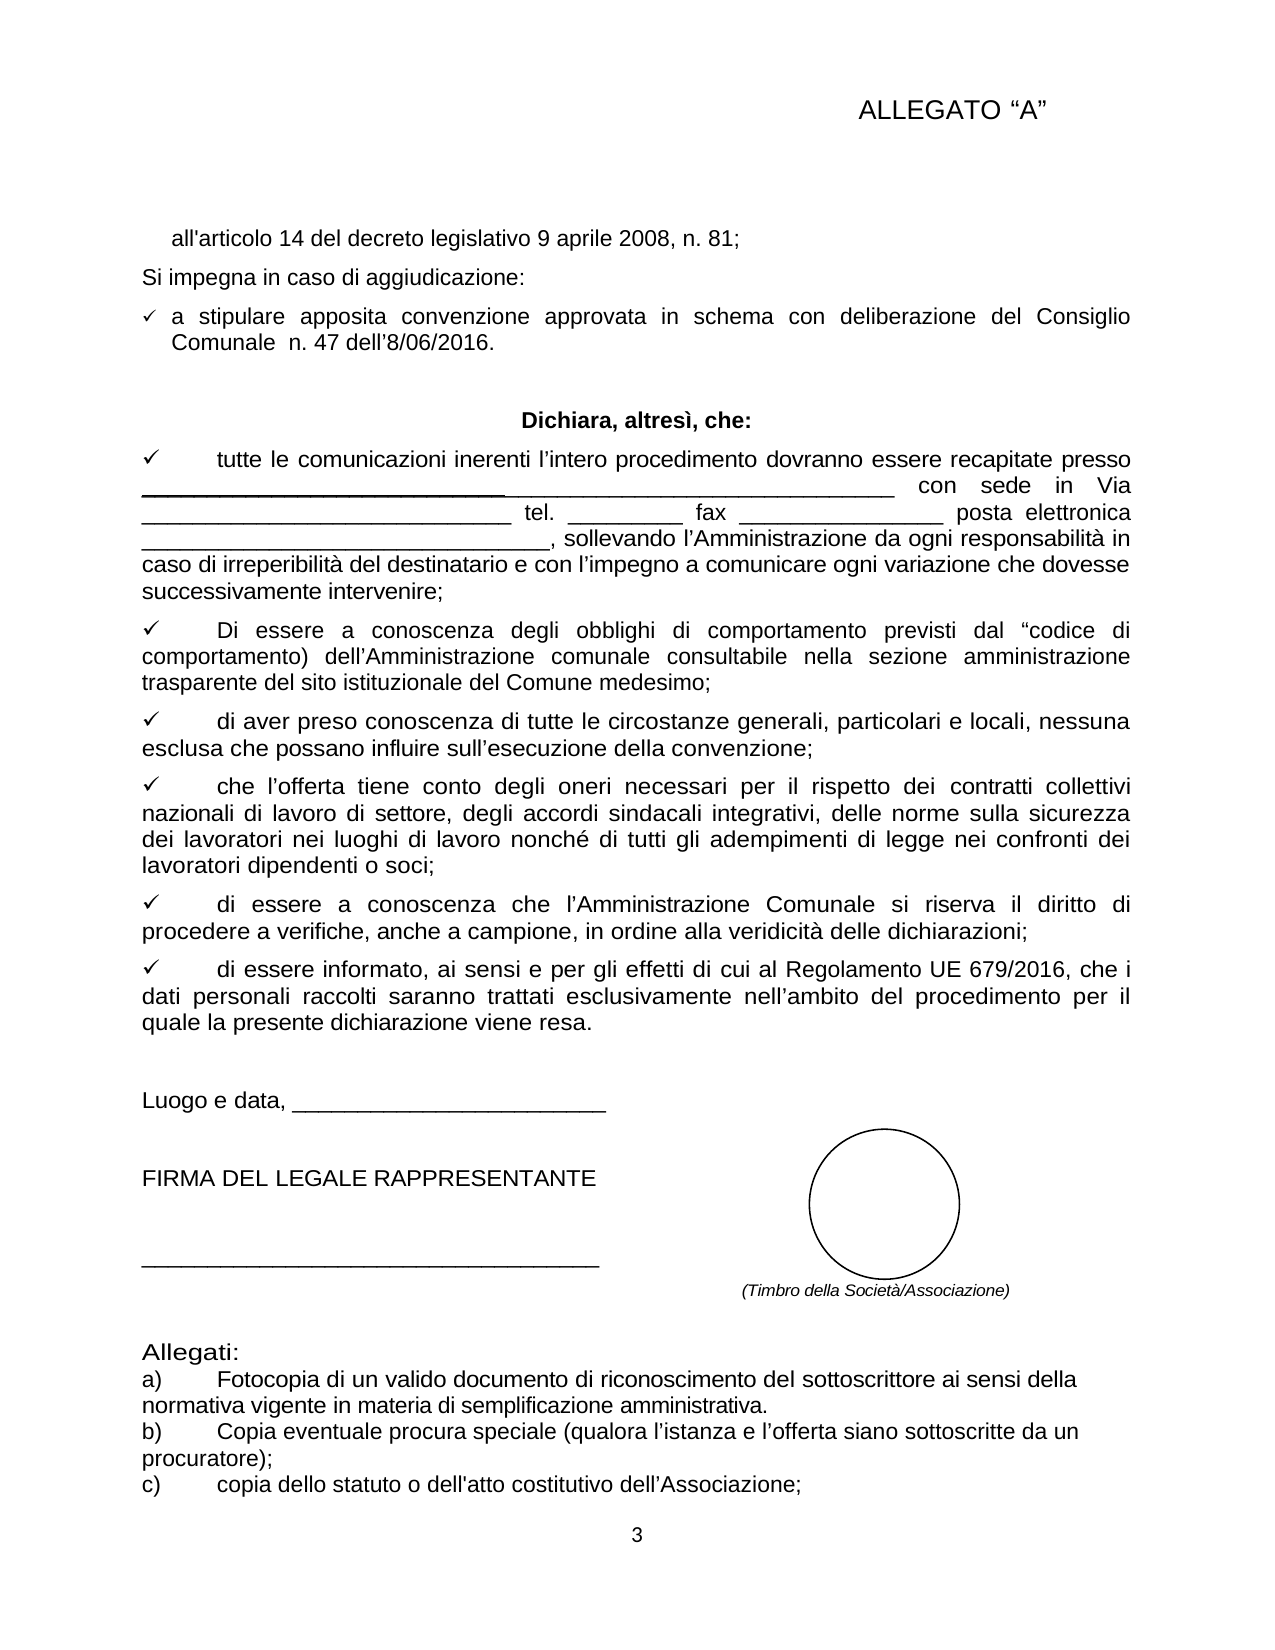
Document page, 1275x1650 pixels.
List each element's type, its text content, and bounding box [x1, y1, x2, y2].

list di essere informato, ai sensi e per gli effetti di cui al Regolamento UE 679/2016, che i dati personali raccolti saranno trattati esclusivamente nell’ambito del procedimento per il quale la presente dichiarazione viene resa. [142, 956, 1131, 1036]
list a stipulare apposita convenzione approvata in schema con deliberazione del Consiglio Comunale n. 47 dell’8/06/2016. [142, 303, 1131, 356]
text (Timbro della Società/Associazione) [667, 1281, 1131, 1300]
list Allegati: [142, 1339, 1131, 1366]
text ___________________________________ [142, 1242, 843, 1269]
text Dichiara, altresì, che: [142, 407, 1131, 433]
list che l’offerta tiene conto degli oneri necessari per il rispetto dei contratti collettivi nazionali di lavoro di settore, degli accordi sindacali integrativi, delle norme sulla sicurezza dei lavoratori nei luoghi di lavoro nonché di tutti gli adempimenti di legge nei confronti dei lavoratori dipendenti o soci; [142, 773, 1131, 879]
list Di essere a conoscenza degli obblighi di comportamento previsti dal “codice di comportamento) dell’Amministrazione comunale consultabile nella sezione amministrazione trasparente del sito istituzionale del Comune medesimo; [142, 617, 1131, 696]
text FIRMA DEL LEGALE RAPPRESENTANTE [950, 1164, 1131, 1191]
list tutte le comunicazioni inerenti l’intero procedimento dovranno essere recapitate presso __________________________________________________________ con sede in Via _____________________________ tel. _________ fax ________________ posta elettronica ________________________________, sollevando l’Amministrazione da ogni responsabilità in caso di irreperibilità del destinatario e con l’impegno a comunicare ogni variazione che dovesse successivamente intervenire; [142, 446, 1131, 604]
list di essere a conoscenza che l’Amministrazione Comunale si riserva il diritto di procedere a verifiche, anche a campione, in ordine alla veridicità delle dichiarazioni; [142, 891, 1131, 944]
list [142, 225, 1131, 252]
text ___________________________________ [926, 1242, 1131, 1269]
text FIRMA DEL LEGALE RAPPRESENTANTE [142, 1164, 819, 1191]
text Si impegna in caso di aggiudicazione: [142, 264, 1131, 291]
list copia dello statuto o dell'atto costitutivo dell’Associazione; [142, 1471, 1131, 1497]
list Fotocopia di un valido documento di riconoscimento del sottoscrittore ai sensi della normativa vigente in materia di semplificazione amministrativa. [142, 1366, 1131, 1418]
text Luogo e data, ________________________ [142, 1087, 1131, 1113]
list di aver preso conoscenza di tutte le circostanze generali, particolari e locali, nessuna esclusa che possano influire sull’esecuzione della convenzione; [142, 708, 1131, 761]
list Copia eventuale procura speciale (qualora l’istanza e l’offerta siano sottoscritte da un procuratore); [142, 1418, 1131, 1471]
